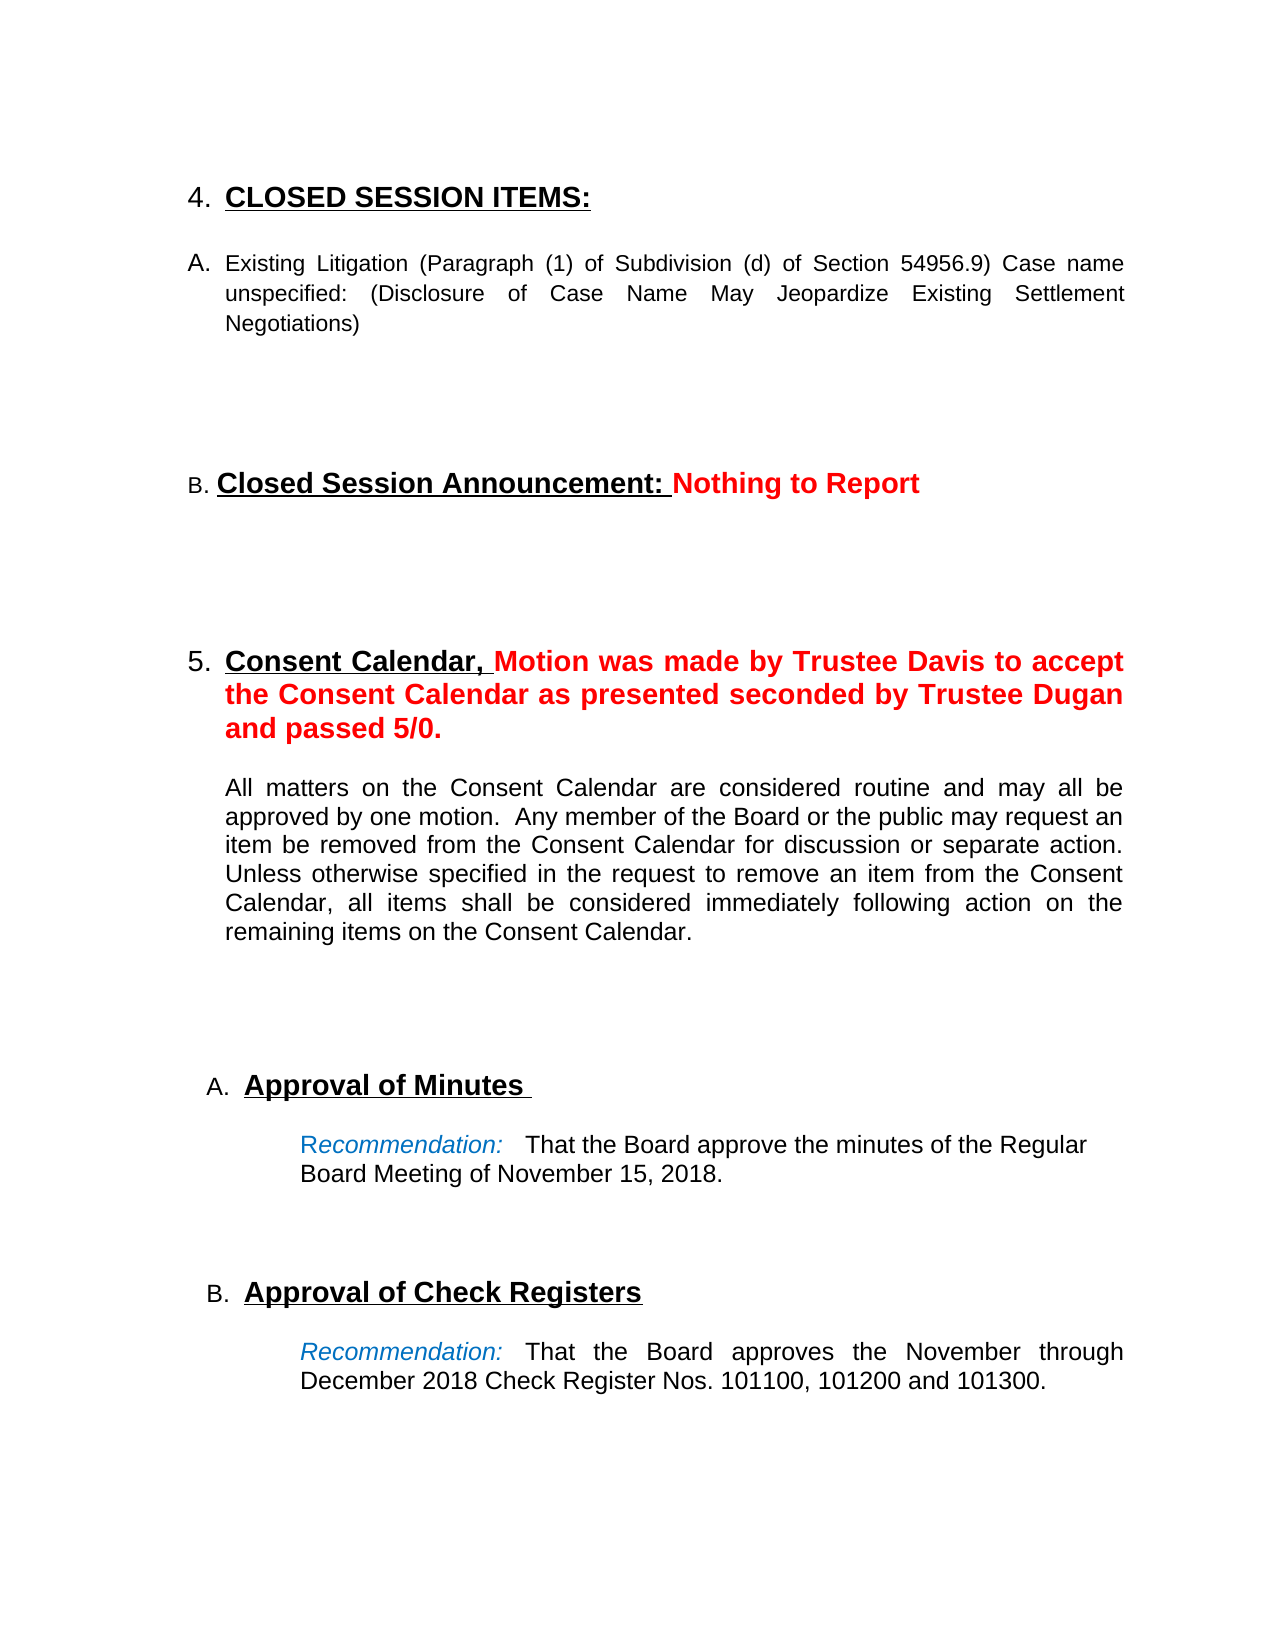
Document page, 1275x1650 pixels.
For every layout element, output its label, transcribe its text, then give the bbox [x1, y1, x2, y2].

list Approval of Minutes [206, 1067, 1125, 1101]
text B. Closed Session Announcement: Nothing to Report [150, 466, 1125, 500]
list Approval of Check Registers [206, 1274, 1125, 1308]
text Recommendation: That the Board approve the minutes of the Regular Board Meeting of November 15, 2018. [300, 1130, 1125, 1187]
list Existing Litigation (Paragraph (1) of Subdivision (d) of Section 54956.9) Case name unspecified: (Disclosure of Case Name May Jeopardize Existing Settlement Negotiations) [187, 248, 1125, 337]
text All matters on the Consent Calendar are considered routine and may all be approved by one motion. Any member of the Board or the public may request an item be removed from the Consent Calendar for discussion or separate action. Unless otherwise specified in the request to remove an item from the Consent Calendar, all items shall be considered immediately following action on the remaining items on the Consent Calendar. [225, 773, 1125, 945]
list CLOSED SESSION ITEMS: [187, 181, 1125, 214]
text Recommendation: That the Board approves the November through December 2018 Check Register Nos. 101100, 101200 and 101300. [300, 1337, 1125, 1394]
list Consent Calendar, Motion was made by Trustee Davis to accept the Consent Calendar as presented seconded by Trustee Dugan and passed 5/0. [187, 643, 1125, 744]
